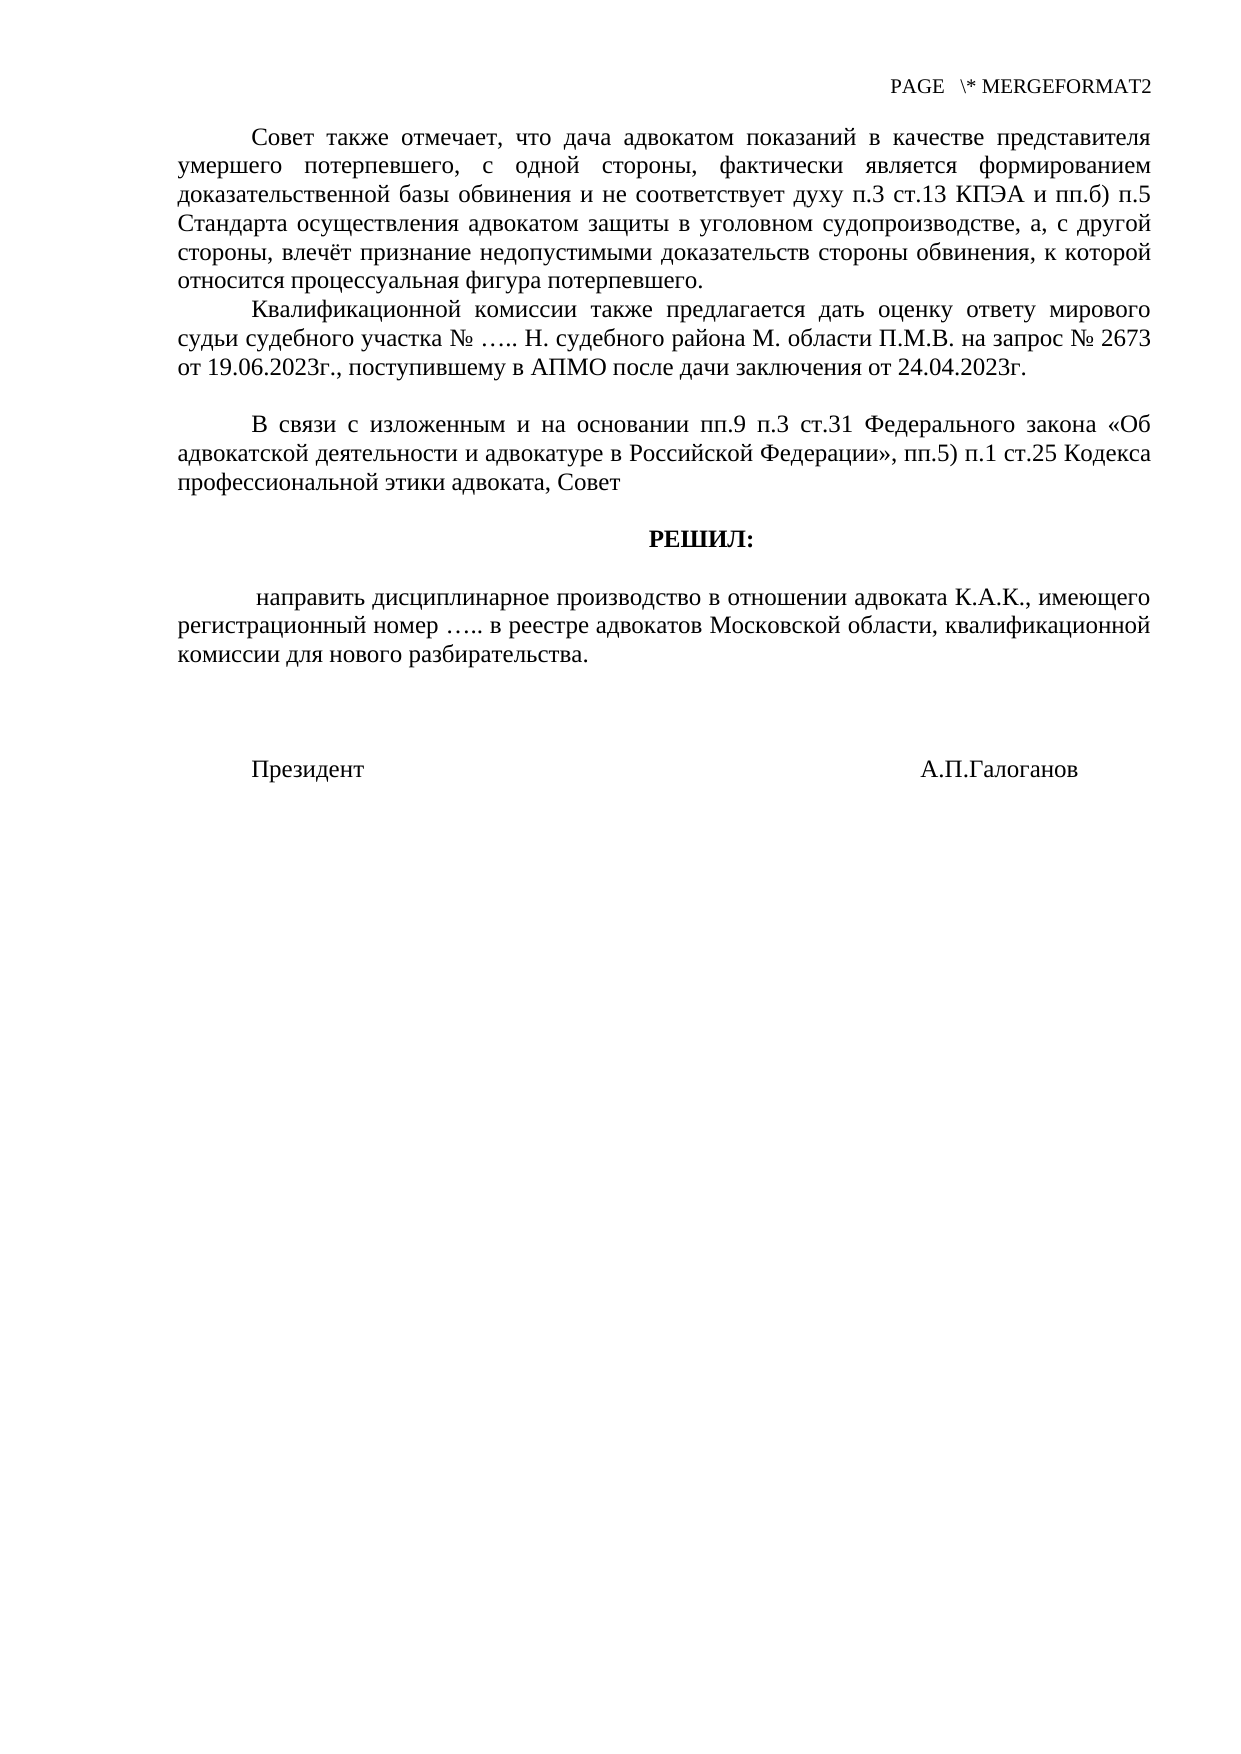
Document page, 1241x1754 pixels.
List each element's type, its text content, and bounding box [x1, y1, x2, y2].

text Президент А.П.Галоганов [177, 754, 1152, 783]
text РЕШИЛ: [177, 524, 1152, 553]
text В связи с изложенным и на основании пп.9 п.3 ст.31 Федерального закона «Об адвокатской деятельности и адвокатуре в Российской Федерации», пп.5) п.1 ст.25 Кодекса профессиональной этики адвоката, Совет [177, 409, 1152, 496]
text направить дисциплинарное производство в отношении адвоката К.А.К., имеющего регистрационный номер ….. в реестре адвокатов Московской области, квалификационной комиссии для нового разбирательства. [177, 582, 1152, 668]
text Квалификационной комиссии также предлагается дать оценку ответу мирового судьи судебного участка № ….. Н. судебного района М. области П.М.В. на запрос № 2673 от 19.06.2023г., поступившему в АПМО после дачи заключения от 24.04.2023г. [177, 294, 1152, 381]
text Совет также отмечает, что дача адвокатом показаний в качестве представителя умершего потерпевшего, с одной стороны, фактически является формированием доказательственной базы обвинения и не соответствует духу п.3 ст.13 КПЭА и пп.б) п.5 Стандарта осуществления адвокатом защиты в уголовном судопроизводстве, а, с другой стороны, влечёт признание недопустимыми доказательств стороны обвинения, к которой относится процессуальная фигура потерпевшего. [177, 122, 1152, 294]
